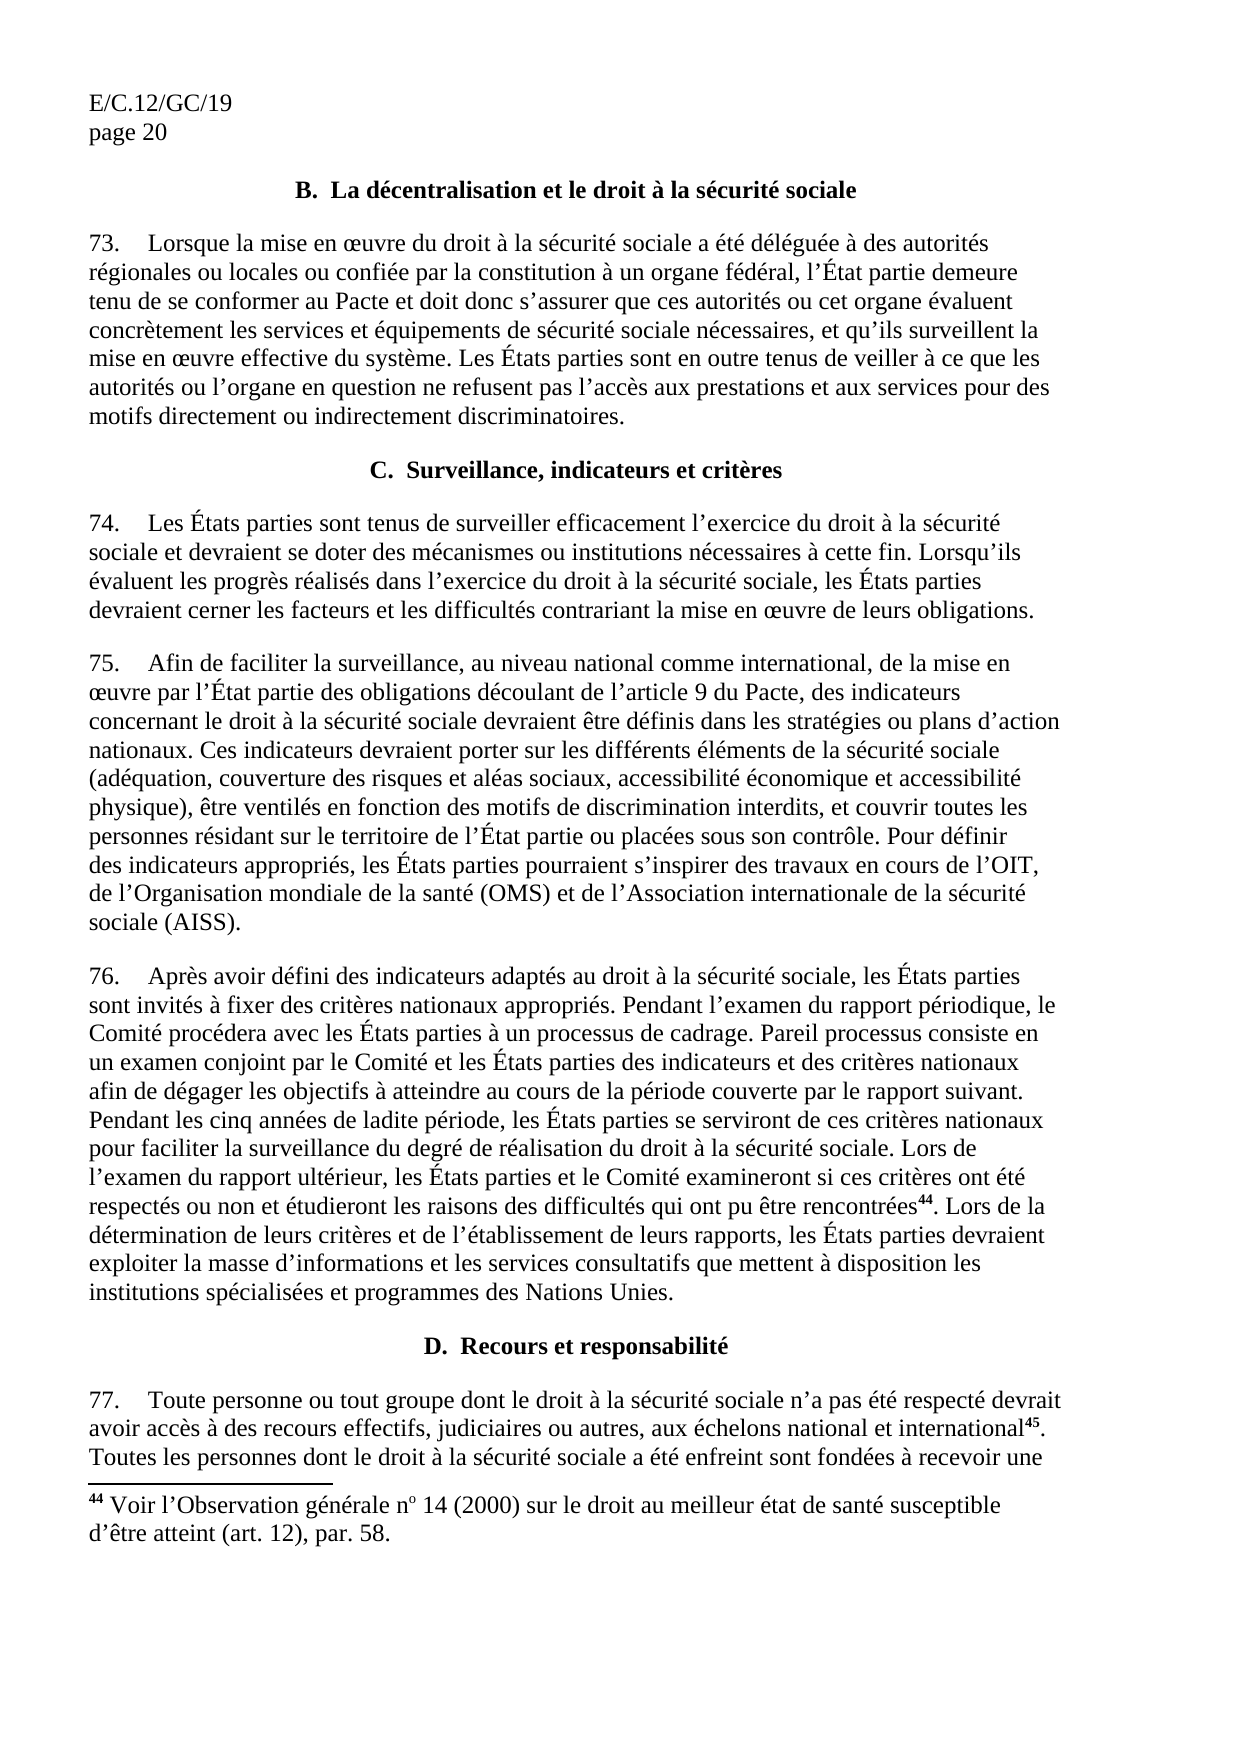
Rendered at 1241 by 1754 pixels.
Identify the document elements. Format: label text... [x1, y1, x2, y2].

text C. Surveillance, indicateurs et critères [88, 455, 1063, 483]
text 75. Afin de faciliter la surveillance, au niveau national comme international, de la mise en œuvre par l’État partie des obligations découlant de l’article 9 du Pacte, des indicateurs concernant le droit à la sécurité sociale devraient être définis dans les stratégies ou plans d’action nationaux. Ces indicateurs devraient porter sur les différents éléments de la sécurité sociale (adéquation, couverture des risques et aléas sociaux, accessibilité économique et accessibilité physique), être ventilés en fonction des motifs de discrimination interdits, et couvrir toutes les personnes résidant sur le territoire de l’État partie ou placées sous son contrôle. Pour définir des indicateurs appropriés, les États parties pourraient s’inspirer des travaux en cours de l’OIT, de l’Organisation mondiale de la santé (OMS) et de l’Association internationale de la sécurité sociale (AISS). [88, 648, 1063, 936]
text B. La décentralisation et le droit à la sécurité sociale [88, 175, 1063, 203]
text D. Recours et responsabilité [88, 1331, 1063, 1360]
text 74. Les États parties sont tenus de surveiller efficacement l’exercice du droit à la sécurité sociale et devraient se doter des mécanismes ou institutions nécessaires à cette fin. Lorsqu’ils évaluent les progrès réalisés dans l’exercice du droit à la sécurité sociale, les États parties devraient cerner les facteurs et les difficultés contrariant la mise en œuvre de leurs obligations. [88, 508, 1063, 623]
text 76. Après avoir défini des indicateurs adaptés au droit à la sécurité sociale, les États parties sont invités à fixer des critères nationaux appropriés. Pendant l’examen du rapport périodique, le Comité procédera avec les États parties à un processus de cadrage. Pareil processus consiste en un examen conjoint par le Comité et les États parties des indicateurs et des critères nationaux afin de dégager les objectifs à atteindre au cours de la période couverte par le rapport suivant. Pendant les cinq années de ladite période, les États parties se serviront de ces critères nationaux pour faciliter la surveillance du degré de réalisation du droit à la sécurité sociale. Lors de l’examen du rapport ultérieur, les États parties et le Comité examineront si ces critères ont été respectés ou non et étudieront les raisons des difficultés qui ont pu être rencontrées. Lors de la détermination de leurs critères et de l’établissement de leurs rapports, les États parties devraient exploiter la masse d’informations et les services consultatifs que mettent à disposition les institutions spécialisées et programmes des Nations Unies. [88, 961, 1063, 1306]
text 73. Lorsque la mise en œuvre du droit à la sécurité sociale a été déléguée à des autorités régionales ou locales ou confiée par la constitution à un organe fédéral, l’État partie demeure tenu de se conformer au Pacte et doit donc s’assurer que ces autorités ou cet organe évaluent concrètement les services et équipements de sécurité sociale nécessaires, et qu’ils surveillent la mise en œuvre effective du système. Les États parties sont en outre tenus de veiller à ce que les autorités ou l’organe en question ne refusent pas l’accès aux prestations et aux services pour des motifs directement ou indirectement discriminatoires. [88, 228, 1063, 430]
